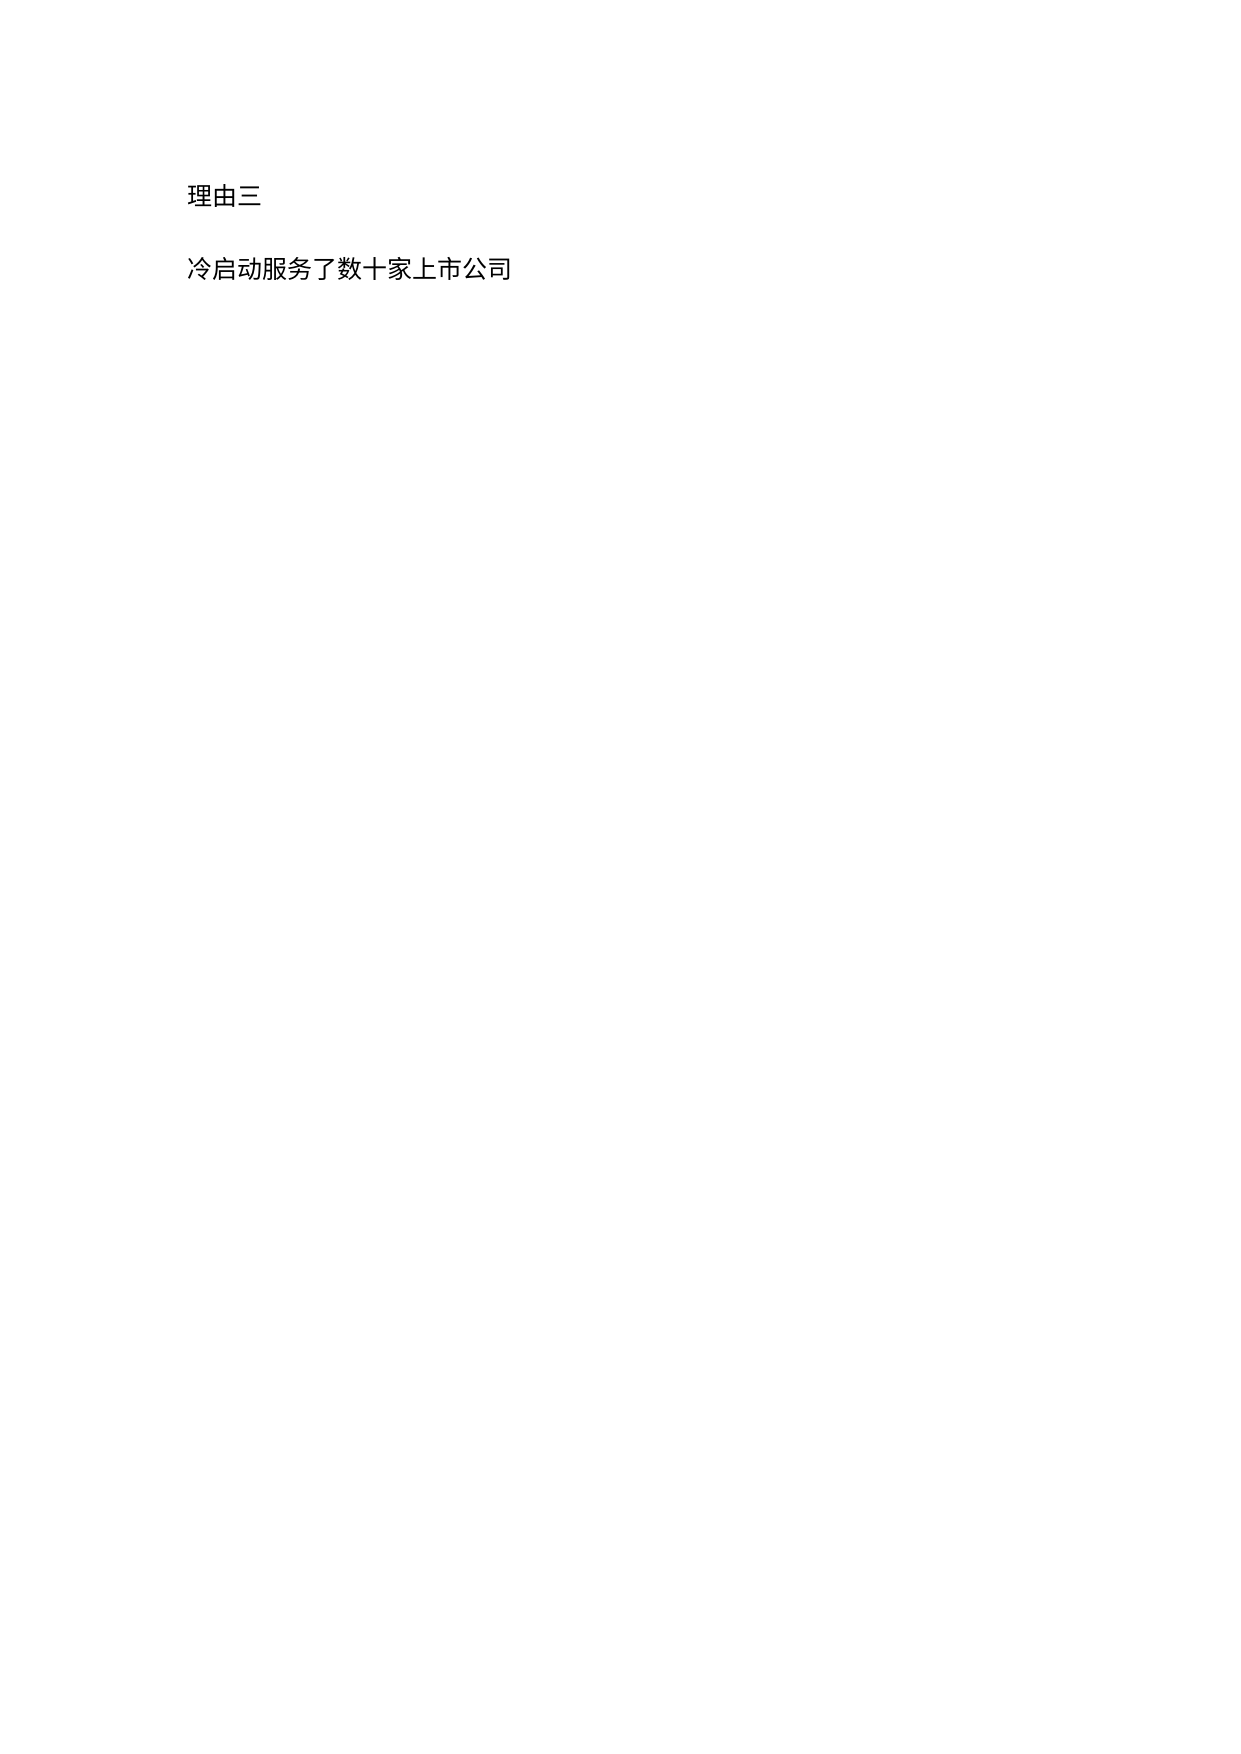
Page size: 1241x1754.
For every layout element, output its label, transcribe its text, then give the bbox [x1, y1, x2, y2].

text 理由三 [187, 162, 1053, 227]
text 冷启动服务了数十家上市公司 [187, 235, 1053, 300]
